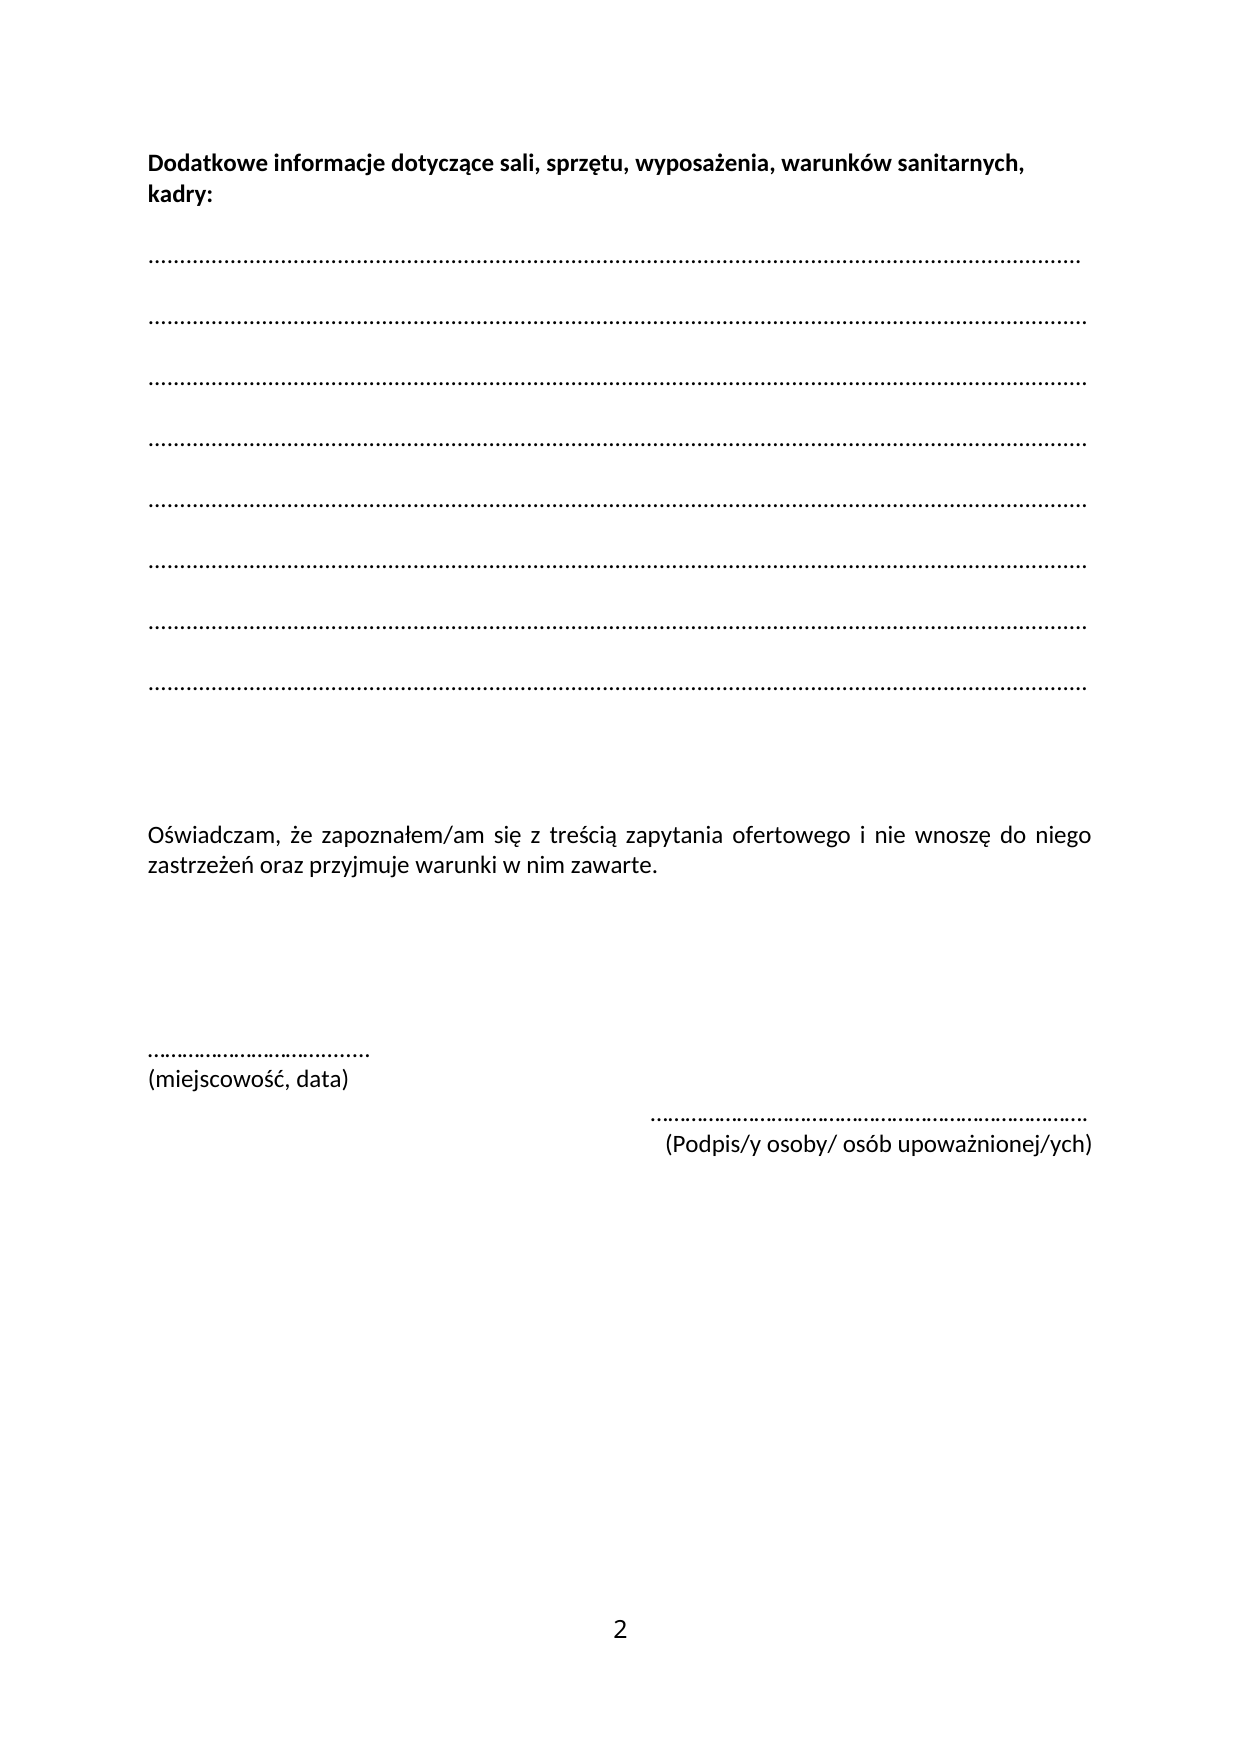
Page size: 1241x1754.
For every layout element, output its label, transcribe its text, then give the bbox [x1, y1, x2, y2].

text ..................................................................................................................................................... [148, 666, 1093, 697]
text Oświadczam, że zapoznałem/am się z treścią zapytania ofertowego i nie wnoszę do niego zastrzeżeń oraz przyjmuje warunki w nim zawarte. [148, 819, 1093, 880]
text ..................................................................................................................................................... [148, 605, 1093, 636]
text ..................................................................................................................................................... [148, 300, 1093, 331]
text ..................................................................................................................................................... [148, 361, 1093, 392]
table_header …………………………........ (miejscowość, data) [136, 1033, 522, 1158]
table_header …………………………………………………………………. (Podpis/y osoby/ osób upoważnionej/ych) [522, 1033, 1104, 1158]
text ..................................................................................................................................................... [148, 483, 1093, 514]
text ..................................................................................................................................................... [148, 544, 1093, 575]
text .................................................................................................................................................... [148, 239, 1093, 270]
text Dodatkowe informacje dotyczące sali, sprzętu, wyposażenia, warunków sanitarnych, kadry: [148, 148, 1093, 209]
text ..................................................................................................................................................... [148, 422, 1093, 453]
